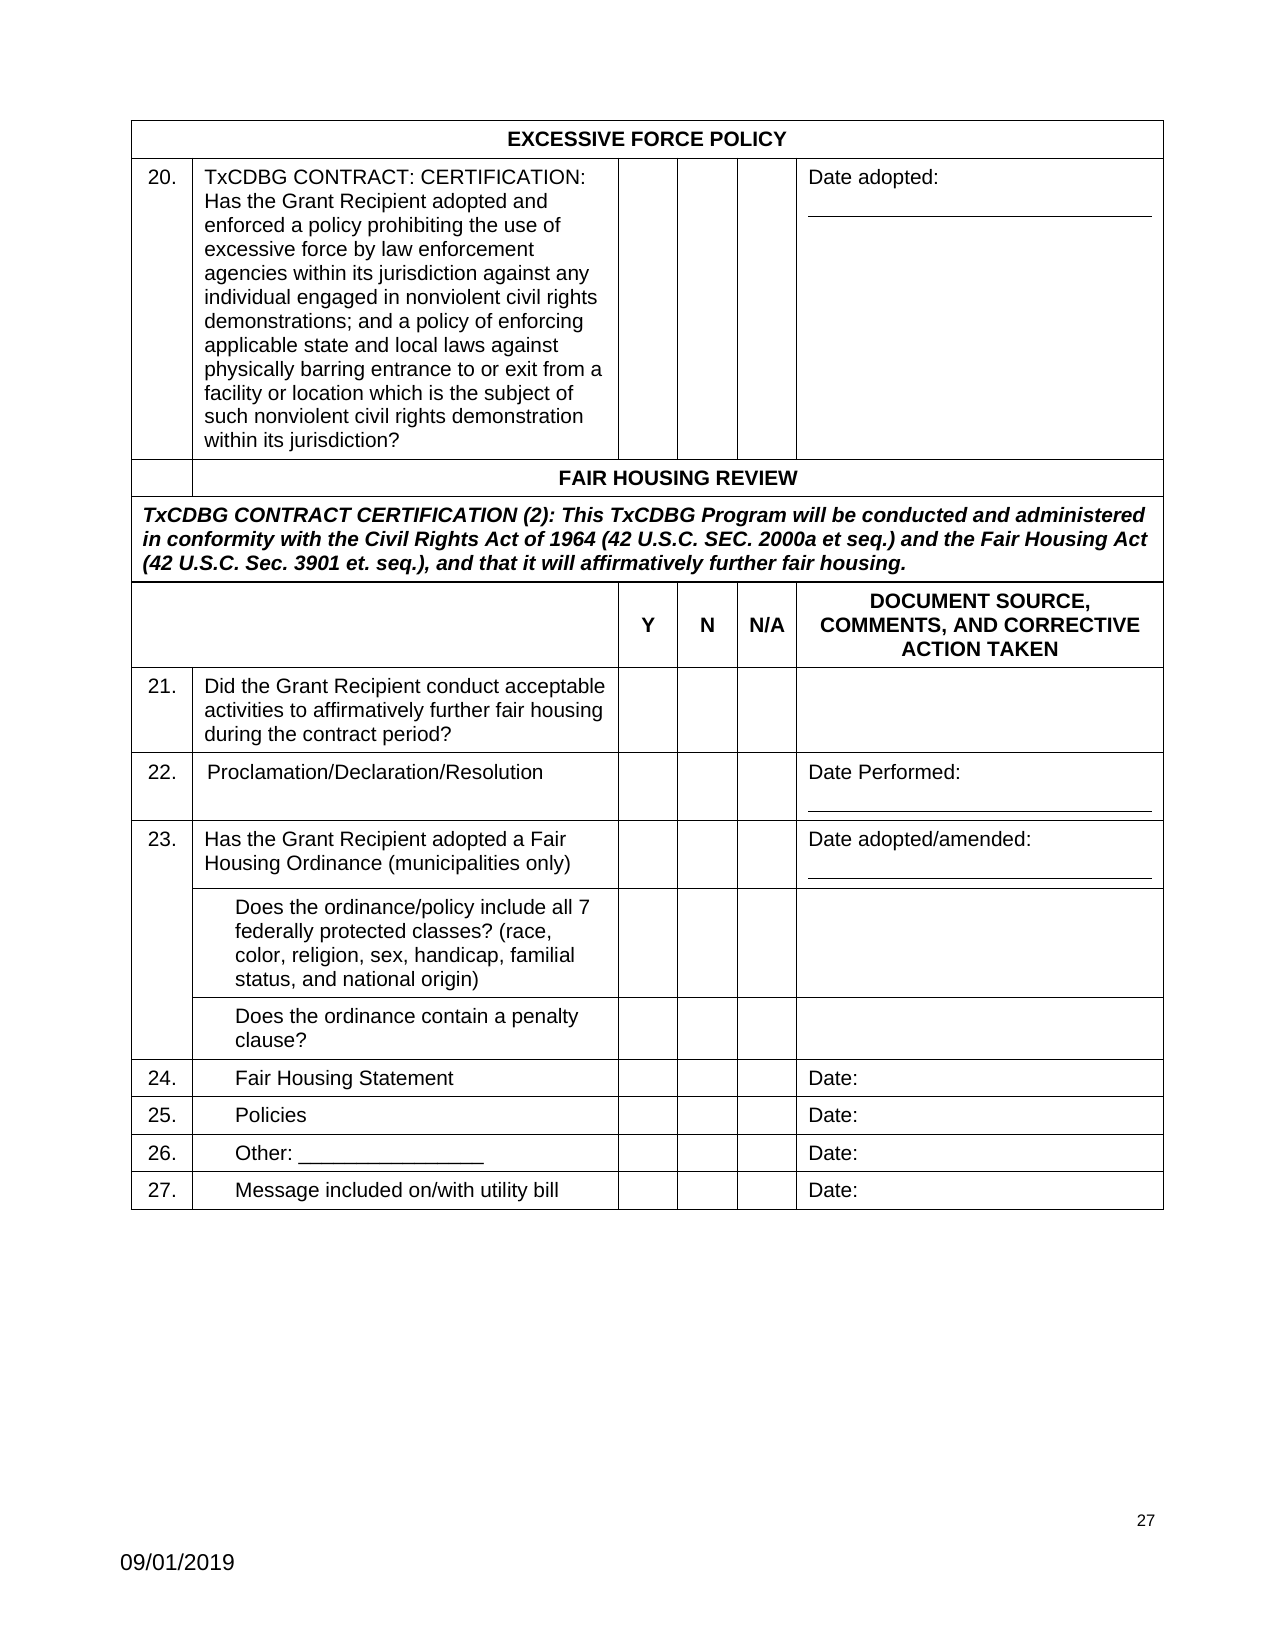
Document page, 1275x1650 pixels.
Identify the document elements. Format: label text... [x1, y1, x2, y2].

table_cell [738, 821, 796, 888]
table_cell Date: [797, 1135, 1163, 1171]
table_cell Message included on/with utility bill [193, 1172, 618, 1208]
table_cell [738, 159, 796, 458]
table_cell TxCDBG CONTRACT CERTIFICATION (2): This TxCDBG Program will be conducted and administered in conformity with the Civil Rights Act of 1964 (42 U.S.C. SEC. 2000a et seq.) and the Fair Housing Act (42 U.S.C. Sec. 3901 et. seq.), and that it will affirmatively further fair housing. [132, 497, 1163, 581]
table_cell [738, 889, 796, 997]
table_cell [678, 753, 737, 820]
table_cell Date: [797, 1060, 1163, 1096]
table_cell [678, 998, 737, 1058]
table_cell [619, 889, 677, 997]
table_cell [797, 889, 1163, 997]
table_cell [619, 159, 677, 458]
table_cell [619, 998, 677, 1058]
table_cell 24. [132, 1060, 192, 1096]
table_cell [132, 583, 193, 667]
table_cell 21. [132, 668, 192, 752]
table_cell 27. [132, 1172, 192, 1208]
table_cell [619, 753, 677, 820]
table_cell [132, 460, 192, 496]
table_cell [678, 1172, 737, 1208]
table_header EXCESSIVE FORCE POLICY [132, 121, 1163, 157]
table_cell [619, 1060, 677, 1096]
table_cell N [678, 583, 737, 667]
table_cell [738, 1097, 796, 1133]
table_cell DOCUMENT SOURCE, COMMENTS, AND CORRECTIVE ACTION TAKEN [797, 583, 1163, 667]
table_cell [619, 821, 677, 888]
table_cell [678, 1060, 737, 1096]
table_cell Date: [797, 1172, 1163, 1208]
table_cell [619, 1097, 677, 1133]
table_cell N/A [738, 583, 796, 667]
table_cell [678, 1097, 737, 1133]
table_cell [619, 1172, 677, 1208]
table_cell 26. [132, 1135, 192, 1171]
table_cell Does the ordinance contain a penalty clause? [193, 998, 618, 1058]
table_cell Date adopted: [797, 159, 1163, 458]
table_cell [678, 1135, 737, 1171]
table_cell [678, 821, 737, 888]
table_cell [193, 583, 618, 667]
table_cell [738, 998, 796, 1058]
table_cell Does the ordinance/policy include all 7 federally protected classes? (race, color, religion, sex, handicap, familial status, and national origin) [193, 889, 618, 997]
table_cell [797, 998, 1163, 1058]
table_cell FAIR HOUSING REVIEW [193, 460, 1163, 496]
table_cell 20. [132, 159, 192, 458]
table_cell [619, 1135, 677, 1171]
table_cell Proclamation/Declaration/Resolution [193, 753, 618, 820]
table_cell [678, 889, 737, 997]
table_cell [797, 668, 1163, 752]
table_cell [738, 753, 796, 820]
table_cell Date: [797, 1097, 1163, 1133]
table_cell [738, 1135, 796, 1171]
table_cell Y [619, 583, 677, 667]
table_cell Date adopted/amended: [797, 821, 1163, 888]
table_cell Date Performed: [797, 753, 1163, 820]
table_cell [678, 159, 737, 458]
table_cell 23. [132, 821, 192, 1058]
table_cell [738, 1060, 796, 1096]
table_cell 25. [132, 1097, 192, 1133]
table_cell [619, 668, 677, 752]
table_cell Fair Housing Statement [193, 1060, 618, 1096]
table_cell Other: ________________ [193, 1135, 618, 1171]
table_cell [738, 1172, 796, 1208]
table_cell [678, 668, 737, 752]
table_cell Has the Grant Recipient adopted a Fair Housing Ordinance (municipalities only) [193, 821, 618, 888]
table_cell TxCDBG CONTRACT: CERTIFICATION: Has the Grant Recipient adopted and enforced a policy prohibiting the use of excessive force by law enforcement agencies within its jurisdiction against any individual engaged in nonviolent civil rights demonstrations; and a policy of enforcing applicable state and local laws against physically barring entrance to or exit from a facility or location which is the subject of such nonviolent civil rights demonstration within its jurisdiction? [193, 159, 618, 458]
table_cell Policies [193, 1097, 618, 1133]
table_cell Did the Grant Recipient conduct acceptable activities to affirmatively further fair housing during the contract period? [193, 668, 618, 752]
table_cell 22. [132, 753, 192, 820]
table_cell [738, 668, 796, 752]
